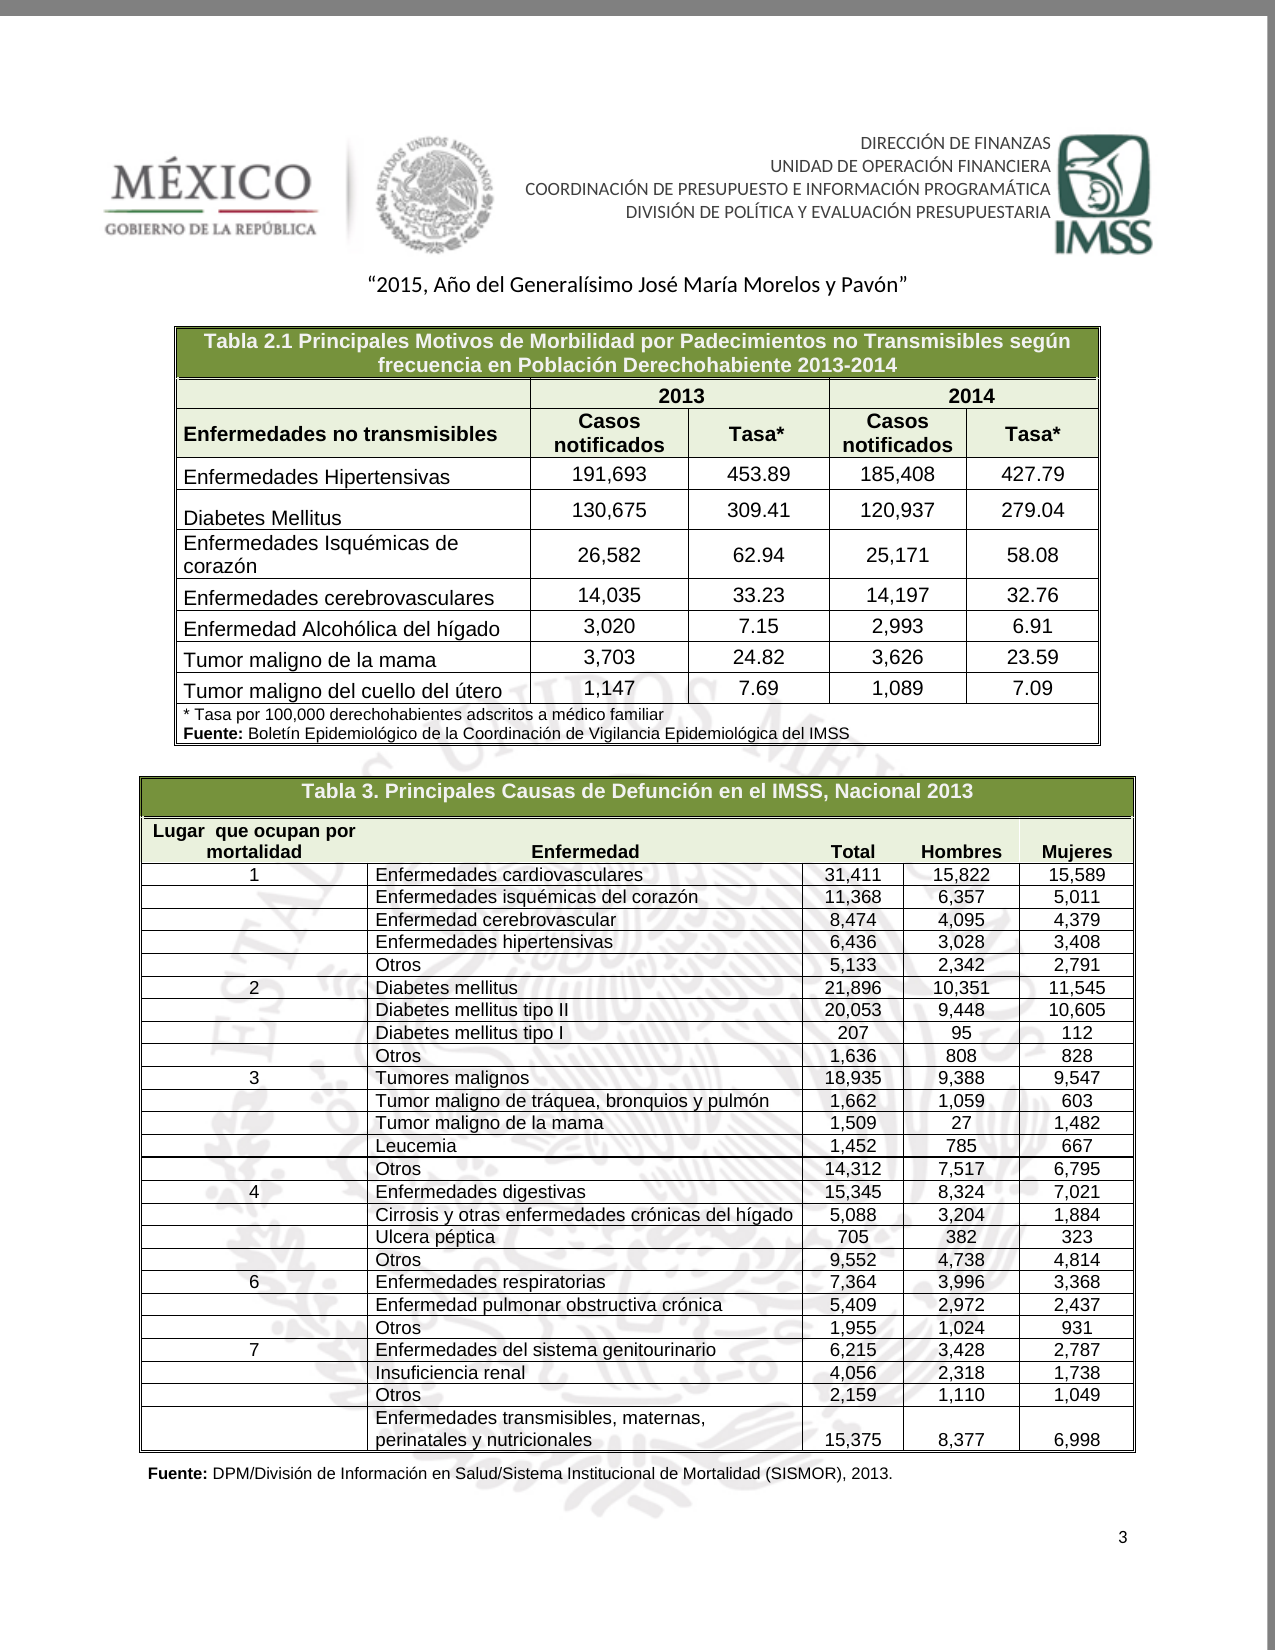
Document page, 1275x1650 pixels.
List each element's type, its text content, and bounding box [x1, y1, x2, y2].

table_cell 382 [904, 1226, 1019, 1248]
table_cell 6,795 [1020, 1158, 1133, 1180]
table_cell 207 [803, 1022, 903, 1043]
table_cell 3,368 [1020, 1271, 1133, 1293]
table_cell Enfermedad cerebrovascular [368, 909, 802, 930]
table_cell 2,972 [904, 1294, 1019, 1315]
table_cell 20,053 [803, 999, 903, 1021]
table_cell Tumor maligno de tráquea, bronquios y pulmón [368, 1090, 802, 1111]
table_cell 2013 [531, 380, 829, 408]
table_cell Enfermedad Alcohólica del hígado [177, 611, 530, 641]
table_cell 5,409 [803, 1294, 903, 1315]
table_cell 2,787 [1020, 1339, 1133, 1361]
table_cell 8,324 [904, 1181, 1019, 1202]
table_cell [142, 1112, 367, 1134]
table_cell 1,089 [830, 673, 966, 703]
table_cell 5,011 [1020, 886, 1133, 908]
table_cell 1,452 [803, 1135, 903, 1156]
table_cell Enfermedades digestivas [368, 1181, 802, 1202]
table_cell 9,388 [904, 1067, 1019, 1088]
table_cell 7,021 [1020, 1181, 1133, 1202]
table_cell 453.89 [689, 458, 829, 488]
table_cell 7.15 [689, 611, 829, 641]
table_cell [142, 1135, 367, 1156]
table_cell 9,552 [803, 1249, 903, 1270]
table_cell 3,996 [904, 1271, 1019, 1293]
table_cell [142, 1090, 367, 1111]
table_cell Enfermedades del sistema genitourinario [368, 1339, 802, 1361]
table_cell 1,955 [803, 1316, 903, 1338]
table_cell 130,675 [531, 490, 688, 529]
table_cell 1 [142, 864, 367, 885]
table_cell Ulcera péptica [368, 1226, 802, 1248]
table_cell 7 [142, 1339, 367, 1361]
table_cell 4,738 [904, 1249, 1019, 1270]
table_cell Hombres [903, 819, 1019, 862]
table_cell 279.04 [967, 490, 1098, 529]
table_cell 2,342 [904, 954, 1019, 976]
table_cell 1,059 [904, 1090, 1019, 1111]
table_cell Total [803, 819, 903, 862]
table_cell 62.94 [689, 530, 829, 578]
table_cell 6.91 [967, 611, 1098, 641]
table_cell [142, 999, 367, 1021]
table_cell 309.41 [689, 490, 829, 529]
table_cell 9,547 [1020, 1067, 1133, 1088]
table_cell Otros [368, 1158, 802, 1180]
table_cell 4 [142, 1181, 367, 1202]
table_cell 2,437 [1020, 1294, 1133, 1315]
table_cell * Tasa por 100,000 derechohabientes adscritos a médico familiar Fuente: Boletín Epidemiológico de la Coordinación de Vigilancia Epidemiológica del IMSS [177, 704, 1098, 743]
table_cell Tumor maligno de la mama [368, 1112, 802, 1134]
table_cell [142, 1204, 367, 1225]
table_cell 112 [1020, 1022, 1133, 1043]
table_cell 1,024 [904, 1316, 1019, 1338]
table_cell [142, 1226, 367, 1248]
table_cell 14,035 [531, 579, 688, 609]
table_cell [142, 1249, 367, 1270]
table_cell 15,345 [803, 1181, 903, 1202]
table_cell 11,545 [1020, 977, 1133, 998]
table_cell 7.09 [967, 673, 1098, 703]
table_cell [142, 909, 367, 930]
table_cell Mujeres [1020, 816, 1134, 862]
table_cell 2,993 [830, 611, 966, 641]
table_cell [142, 1044, 367, 1066]
table_cell Enfermedad pulmonar obstructiva crónica [368, 1294, 802, 1315]
table_cell 2 [142, 977, 367, 998]
table_cell Diabetes Mellitus [177, 490, 530, 529]
table_cell 27 [904, 1112, 1019, 1134]
table_cell 120,937 [830, 490, 966, 529]
table_cell 2,318 [904, 1362, 1019, 1383]
table_cell 828 [1020, 1044, 1133, 1066]
table_cell Enfermedades Isquémicas de corazón [177, 530, 530, 578]
table_cell 15,375 [803, 1407, 903, 1450]
table_cell 3,204 [904, 1204, 1019, 1225]
table_cell [142, 954, 367, 976]
table_cell 1,482 [1020, 1112, 1133, 1134]
table_cell 603 [1020, 1090, 1133, 1111]
table_cell 1,636 [803, 1044, 903, 1066]
table_cell 15,589 [1020, 864, 1133, 885]
table_cell 26,582 [531, 530, 688, 578]
table_cell 5,088 [803, 1204, 903, 1225]
table_cell 32.76 [967, 579, 1098, 609]
table_cell Tumor maligno de la mama [177, 642, 530, 672]
table_cell 58.08 [967, 530, 1098, 578]
table_cell Enfermedades Hipertensivas [177, 458, 530, 488]
table_cell 5,133 [803, 954, 903, 976]
table_cell [142, 886, 367, 908]
table_cell Otros [368, 954, 802, 976]
table_cell 6,357 [904, 886, 1019, 908]
table_header Tabla 3. Principales Causas de Defunción en el IMSS, Nacional 2013 [142, 779, 1133, 816]
table_cell 667 [1020, 1135, 1133, 1156]
table_cell 1,884 [1020, 1204, 1133, 1225]
table_cell 3,626 [830, 642, 966, 672]
table_cell 185,408 [830, 458, 966, 488]
table_cell 21,896 [803, 977, 903, 998]
table_cell Tumor maligno del cuello del útero [177, 673, 530, 703]
table_cell [142, 1407, 367, 1450]
table_cell Otros [368, 1316, 802, 1338]
table_cell [142, 1022, 367, 1043]
table_cell Insuficiencia renal [368, 1362, 802, 1383]
table_cell 9,448 [904, 999, 1019, 1021]
table_cell Diabetes mellitus [368, 977, 802, 998]
table_cell 4,814 [1020, 1249, 1133, 1270]
table_cell 1,662 [803, 1090, 903, 1111]
table_cell Enfermedades cardiovasculares [368, 864, 802, 885]
table_cell Cirrosis y otras enfermedades crónicas del hígado [368, 1204, 802, 1225]
table_cell 191,693 [531, 458, 688, 488]
table_cell 785 [904, 1135, 1019, 1156]
table_cell 33.23 [689, 579, 829, 609]
table_cell 10,351 [904, 977, 1019, 998]
table_cell 3 [142, 1067, 367, 1088]
table_cell Enfermedades respiratorias [368, 1271, 802, 1293]
table_cell Tasa* [689, 409, 829, 457]
table_cell 6 [142, 1271, 367, 1293]
table_cell 15,822 [904, 864, 1019, 885]
table_cell 4,095 [904, 909, 1019, 930]
table_cell Diabetes mellitus tipo I [368, 1022, 802, 1043]
table_cell 7,364 [803, 1271, 903, 1293]
table_cell 705 [803, 1226, 903, 1248]
table_cell 3,020 [531, 611, 688, 641]
table_cell 4,056 [803, 1362, 903, 1383]
picture [0, 16, 1268, 1650]
table_cell 6,215 [803, 1339, 903, 1361]
table_cell 1,110 [904, 1384, 1019, 1406]
table_cell [176, 377, 530, 408]
table_cell [142, 1362, 367, 1383]
table_header Tabla 2.1 Principales Motivos de Morbilidad por Padecimientos no Transmisibles según frecuencia en Población Derechohabiente 2013-2014 [177, 329, 378, 377]
table_cell 1,738 [1020, 1362, 1133, 1383]
table_cell 23.59 [967, 642, 1098, 672]
table_cell 3,028 [904, 931, 1019, 953]
table_cell 323 [1020, 1226, 1133, 1248]
table_cell Enfermedades transmisibles, maternas, perinatales y nutricionales [368, 1407, 802, 1450]
table_cell Diabetes mellitus tipo II [368, 999, 802, 1021]
table_cell [142, 1158, 367, 1180]
table_cell [142, 1384, 367, 1406]
table_cell [142, 931, 367, 953]
table_cell 31,411 [803, 864, 903, 885]
table_cell Casos notificados [830, 409, 966, 457]
table_cell 2,791 [1020, 954, 1133, 976]
table_cell 6,436 [803, 931, 903, 953]
table_cell 14,312 [803, 1158, 903, 1180]
table_cell 95 [904, 1022, 1019, 1043]
table_cell 8,474 [803, 909, 903, 930]
table_cell 4,379 [1020, 909, 1133, 930]
table_cell 3,408 [1020, 931, 1133, 953]
table_cell [142, 1316, 367, 1338]
table_cell 7,517 [904, 1158, 1019, 1180]
table_cell Enfermedades cerebrovasculares [177, 579, 530, 609]
table_cell 808 [904, 1044, 1019, 1066]
table_cell 3,703 [531, 642, 688, 672]
table_cell 2014 [830, 377, 1099, 408]
table_cell Casos notificados [531, 409, 688, 457]
table_cell 2,159 [803, 1384, 903, 1406]
table_cell 10,605 [1020, 999, 1133, 1021]
table_cell Enfermedades no transmisibles [177, 409, 530, 457]
table_cell 11,368 [803, 886, 903, 908]
table_cell 8,377 [904, 1407, 1019, 1450]
table_cell Otros [368, 1249, 802, 1270]
table_cell Enfermedades isquémicas del corazón [368, 886, 802, 908]
table_cell 6,998 [1020, 1407, 1133, 1450]
table_cell 427.79 [967, 458, 1098, 488]
table_cell Otros [368, 1044, 802, 1066]
text Fuente: DPM/División de Información en Salud/Sistema Institucional de Mortalidad (SISMOR), 2013. [148, 1464, 1127, 1483]
table_cell Enfermedad [368, 819, 803, 862]
table_cell 931 [1020, 1316, 1133, 1338]
table_cell Lugar que ocupan por mortalidad [140, 816, 368, 862]
table_cell Leucemia [368, 1135, 802, 1156]
table_cell [142, 1294, 367, 1315]
table_cell 7.69 [689, 673, 829, 703]
table_cell Tasa* [967, 409, 1098, 457]
table_header Tabla 2.1 Principales Motivos de Morbilidad por Padecimientos no Transmisibles según frecuencia en Población Derechohabiente 2013-2014 [897, 329, 1098, 377]
table_cell 3,428 [904, 1339, 1019, 1361]
table_cell 18,935 [803, 1067, 903, 1088]
table_cell Tumores malignos [368, 1067, 802, 1088]
table_cell 14,197 [830, 579, 966, 609]
table_cell 24.82 [689, 642, 829, 672]
table_cell 1,509 [803, 1112, 903, 1134]
table_cell 1,147 [531, 673, 688, 703]
table_cell 1,049 [1020, 1384, 1133, 1406]
table_cell 25,171 [830, 530, 966, 578]
table_cell Otros [368, 1384, 802, 1406]
table_cell Enfermedades hipertensivas [368, 931, 802, 953]
